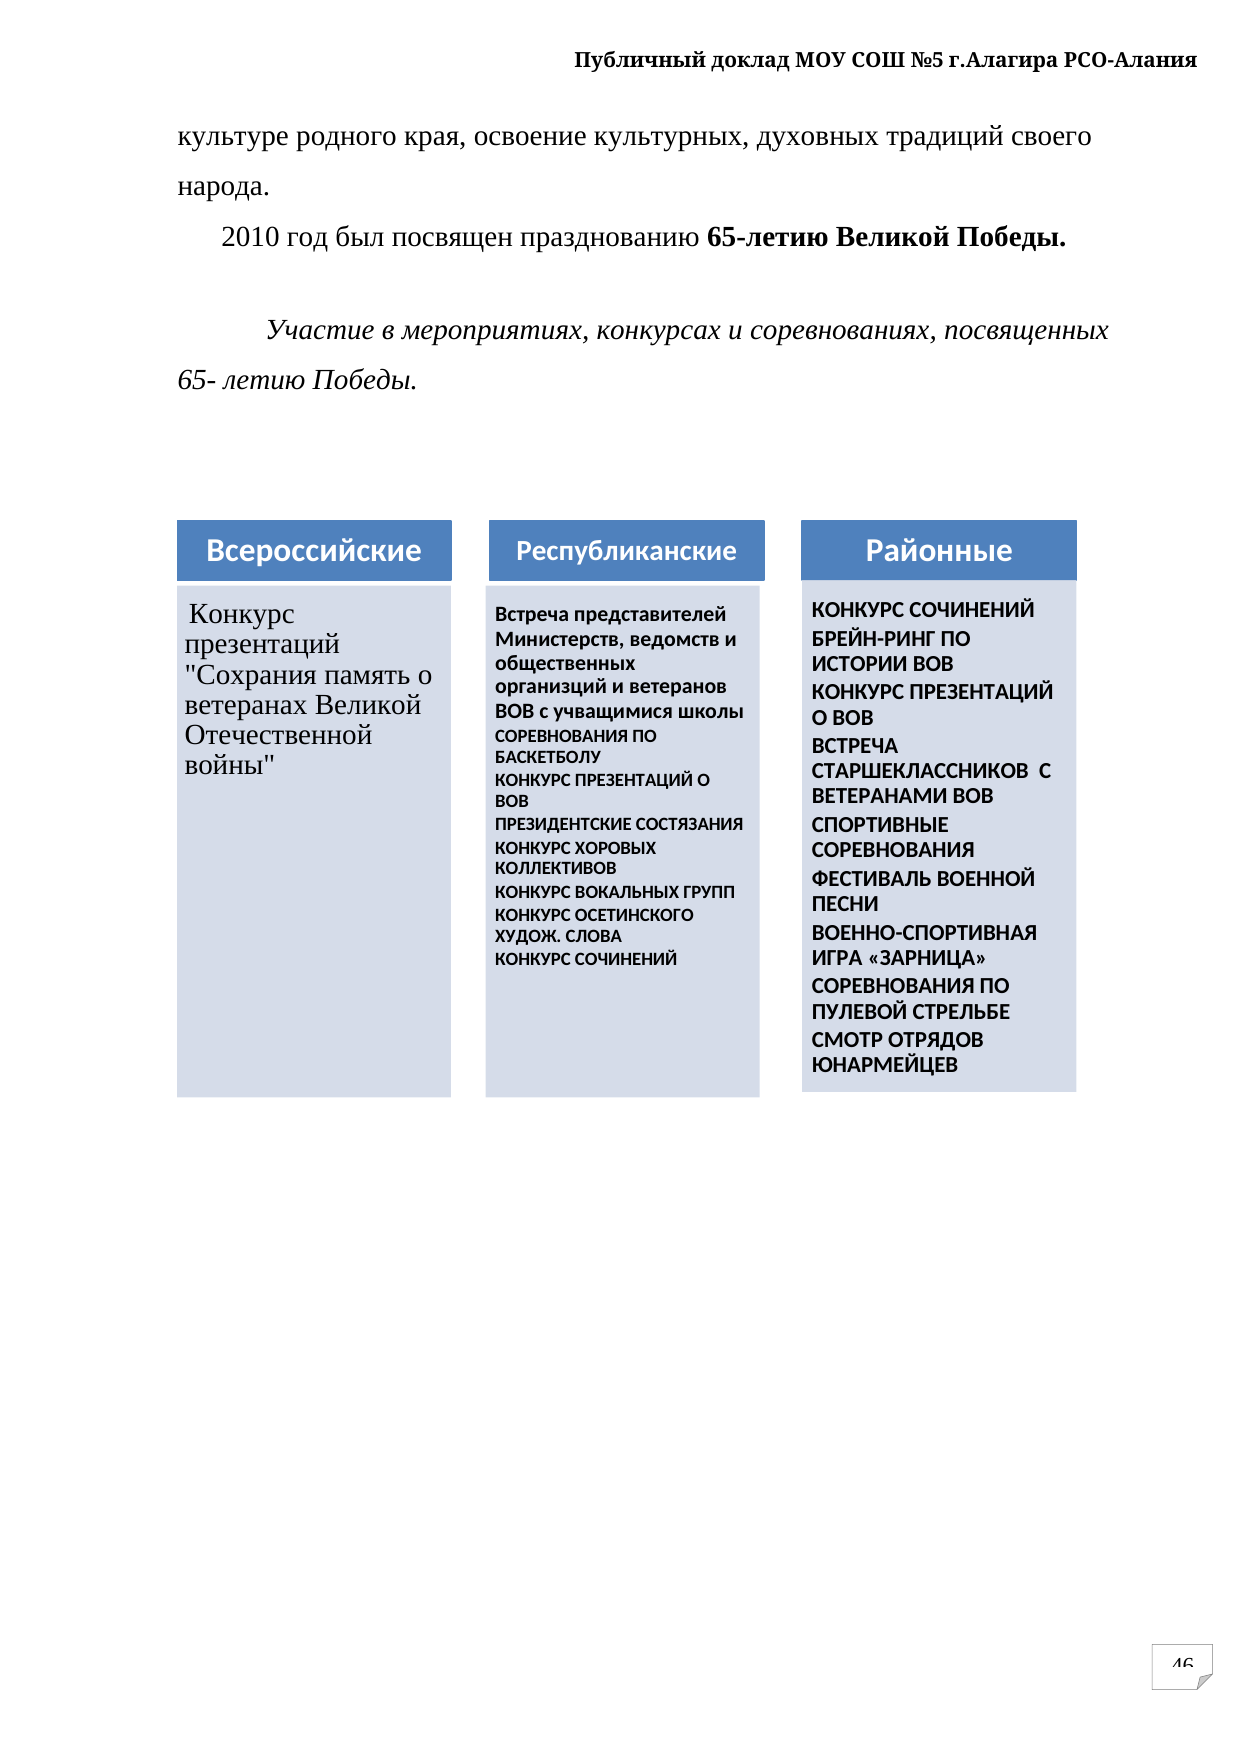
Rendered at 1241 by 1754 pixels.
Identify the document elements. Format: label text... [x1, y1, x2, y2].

text Участие в мероприятиях, конкурсах и соревнованиях, посвященных 65- летию Победы. [177, 312, 1152, 396]
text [177, 118, 1152, 202]
text 2010 год был посвящен празднованию 65-летию Великой Победы. [177, 219, 1152, 252]
